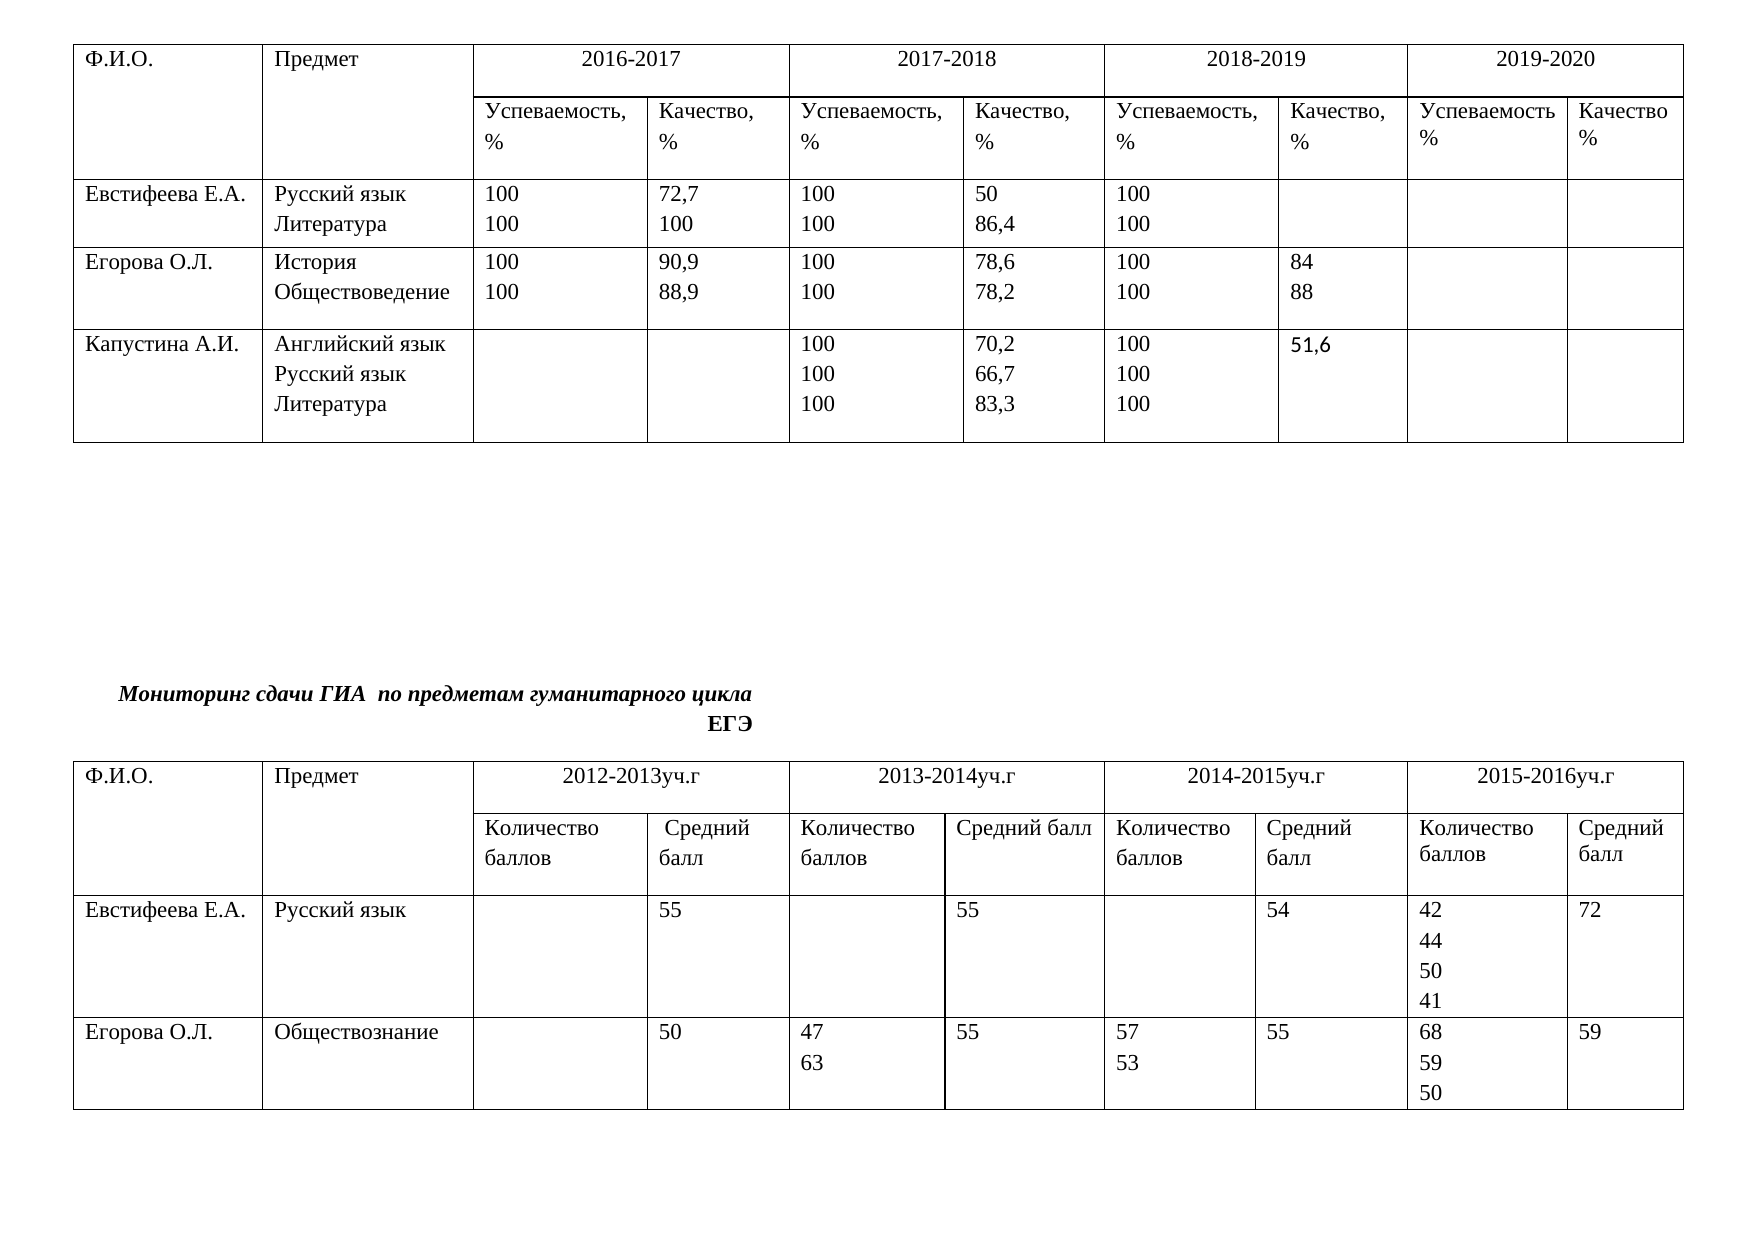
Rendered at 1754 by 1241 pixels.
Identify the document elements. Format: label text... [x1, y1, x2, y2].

table_cell 47 63 [790, 1018, 944, 1109]
table_cell [790, 896, 944, 1017]
table_cell Средний балл [648, 814, 789, 895]
table_cell Средний балл [1568, 814, 1683, 895]
table_header Предмет [263, 762, 473, 895]
table_cell Успеваемость % [1408, 98, 1567, 179]
table_cell [1279, 180, 1407, 247]
text Мониторинг сдачи ГИА по предметам гуманитарного цикла [118, 680, 1636, 706]
table_cell 55 [946, 896, 1104, 1017]
table_cell 70,2 66,7 83,3 [964, 330, 1104, 442]
table_cell Средний балл [946, 814, 1104, 895]
table_cell 50 [648, 1018, 789, 1109]
table_cell 57 53 [1105, 1018, 1255, 1109]
table_header 2013-2014уч.г [790, 762, 1104, 813]
table_cell 55 [648, 896, 789, 1017]
table_cell Количество баллов [474, 814, 647, 895]
table_cell [474, 896, 647, 1017]
table_cell Качество, % [1279, 98, 1407, 179]
table_header 2016-2017 [474, 45, 789, 96]
table_cell 100 100 [1105, 180, 1278, 247]
table_cell 59 [1568, 1018, 1683, 1109]
table_cell Евстифеева Е.А. [74, 896, 262, 1017]
table_cell [1568, 330, 1683, 442]
table_cell Успеваемость, % [790, 98, 963, 179]
table_cell Егорова О.Л. [74, 248, 262, 329]
table_cell [1568, 180, 1683, 247]
table_cell 100 100 [790, 180, 963, 247]
table_header 2018-2019 [1105, 45, 1407, 96]
table_cell 90,9 88,9 [648, 248, 789, 329]
table_cell [648, 330, 789, 442]
table_cell 100 100 [790, 248, 963, 329]
table_cell 100 100 [1105, 248, 1278, 329]
table_cell Количество баллов [790, 814, 944, 895]
table_cell 78,6 78,2 [964, 248, 1104, 329]
table_cell Успеваемость, % [1105, 98, 1278, 179]
table_cell Капустина А.И. [74, 330, 262, 442]
table_cell 84 88 [1279, 248, 1407, 329]
table_cell Качество, % [964, 98, 1104, 179]
table_cell 51,6 [1279, 330, 1407, 442]
table_cell История Обществоведение [263, 248, 473, 329]
table_cell 50 86,4 [964, 180, 1104, 247]
table_cell Егорова О.Л. [74, 1018, 262, 1109]
table_cell Качество, % [648, 98, 789, 179]
table_cell [1568, 248, 1683, 329]
table_cell 42 44 50 41 [1408, 896, 1567, 1017]
table_header 2017-2018 [790, 45, 1104, 96]
table_cell 55 [946, 1018, 1104, 1109]
table_cell [1408, 248, 1567, 329]
table_cell Английский язык Русский язык Литература [263, 330, 473, 442]
table_cell Русский язык Литература [263, 180, 473, 247]
table_header Ф.И.О. [74, 762, 262, 895]
table_cell [1408, 330, 1567, 442]
text ЕГЭ [118, 710, 1636, 736]
table_cell Качество % [1568, 98, 1683, 179]
table_cell 55 [1256, 1018, 1407, 1109]
table_cell Евстифеева Е.А. [74, 180, 262, 247]
table_cell 72 [1568, 896, 1683, 1017]
table_header 2015-2016уч.г [1408, 762, 1683, 813]
table_cell [1105, 896, 1255, 1017]
table_header 2019-2020 [1408, 45, 1683, 96]
table_cell 100 100 [474, 180, 647, 247]
table_cell Средний балл [1256, 814, 1407, 895]
table_cell [1408, 180, 1567, 247]
table_cell 72,7 100 [648, 180, 789, 247]
table_cell Успеваемость, % [474, 98, 647, 179]
table_cell Русский язык [263, 896, 473, 1017]
table_header 2014-2015уч.г [1105, 762, 1407, 813]
table_cell Количество баллов [1105, 814, 1255, 895]
table_cell [474, 330, 647, 442]
table_cell Обществознание [263, 1018, 473, 1109]
table_cell [474, 1018, 647, 1109]
table_header Ф.И.О. [74, 45, 262, 179]
table_cell 68 59 50 [1408, 1018, 1567, 1109]
table_cell 100 100 100 [790, 330, 963, 442]
table_cell 100 100 [474, 248, 647, 329]
table_cell Количество баллов [1408, 814, 1567, 895]
table_cell 54 [1256, 896, 1407, 1017]
table_header Предмет [263, 45, 473, 179]
table_cell 100 100 100 [1105, 330, 1278, 442]
table_header 2012-2013уч.г [474, 762, 789, 813]
